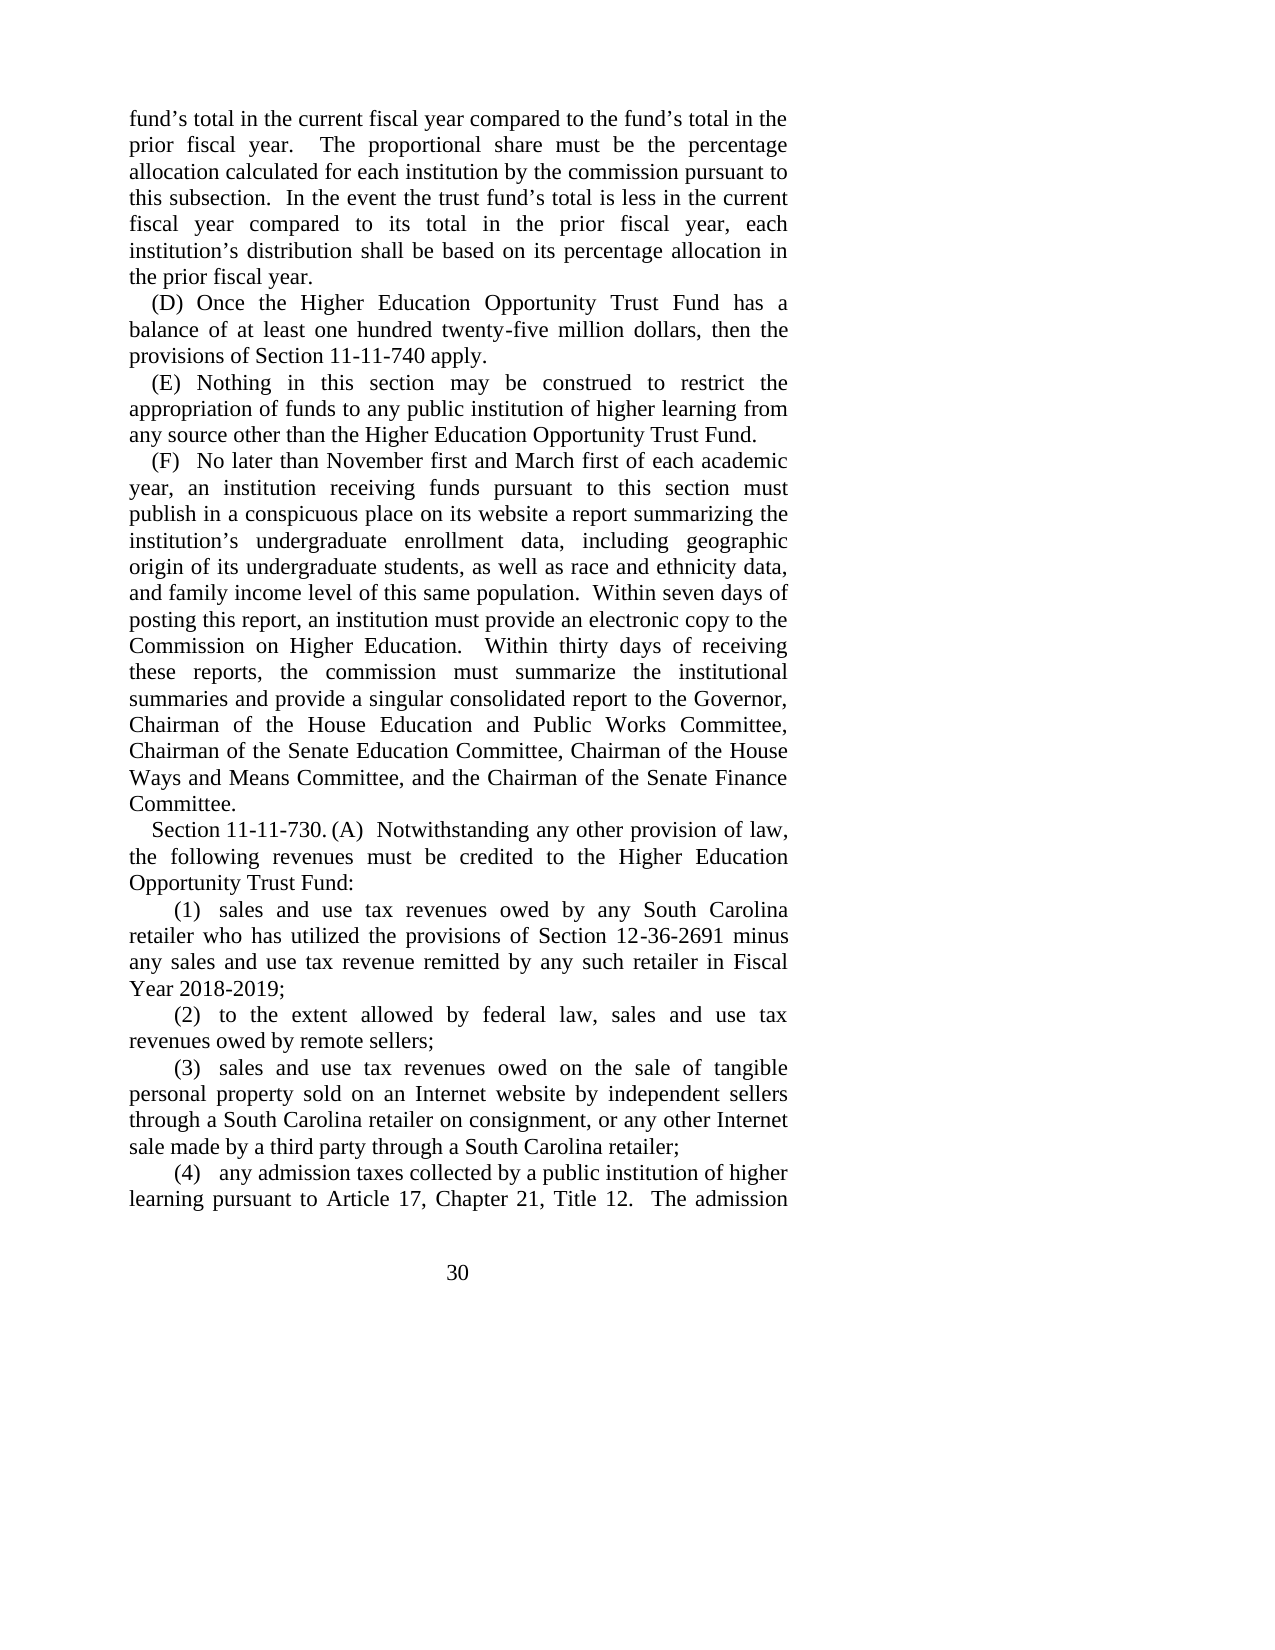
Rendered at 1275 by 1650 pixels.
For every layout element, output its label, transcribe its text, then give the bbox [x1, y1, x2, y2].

text (F) No later than November first and March first of each academic year, an institution receiving funds pursuant to this section must publish in a conspicuous place on its website a report summarizing the institution’s undergraduate enrollment data, including geographic origin of its undergraduate students, as well as race and ethnicity data, and family income level of this same population. Within seven days of posting this report, an institution must provide an electronic copy to the Commission on Higher Education. Within thirty days of receiving these reports, the commission must summarize the institutional summaries and provide a singular consolidated report to the Governor, Chairman of the House Education and Public Works Committee, Chairman of the Senate Education Committee, Chairman of the House Ways and Means Committee, and the Chairman of the Senate Finance Committee. [129, 448, 789, 817]
text (2) to the extent allowed by federal law, sales and use tax revenues owed by remote sellers; [129, 1001, 789, 1054]
text (E) Nothing in this section may be construed to restrict the appropriation of funds to any public institution of higher learning from any source other than the Higher Education Opportunity Trust Fund. [129, 368, 789, 448]
text (D) Once the Higher Education Opportunity Trust Fund has a balance of at least one hundred twenty-five million dollars, then the provisions of Section 11-11-740 apply. [129, 289, 789, 368]
text (1) sales and use tax revenues owed by any South Carolina retailer who has utilized the provisions of Section 12-36-2691 minus any sales and use tax revenue remitted by any such retailer in Fiscal Year 2018-2019; [129, 896, 789, 1001]
text (3) sales and use tax revenues owed on the sale of tangible personal property sold on an Internet website by independent sellers through a South Carolina retailer on consignment, or any other Internet sale made by a third party through a South Carolina retailer; [129, 1054, 789, 1159]
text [129, 105, 789, 289]
text Section 11-11-730. (A) Notwithstanding any other provision of law, the following revenues must be credited to the Higher Education Opportunity Trust Fund: [129, 817, 789, 896]
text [129, 1159, 789, 1212]
